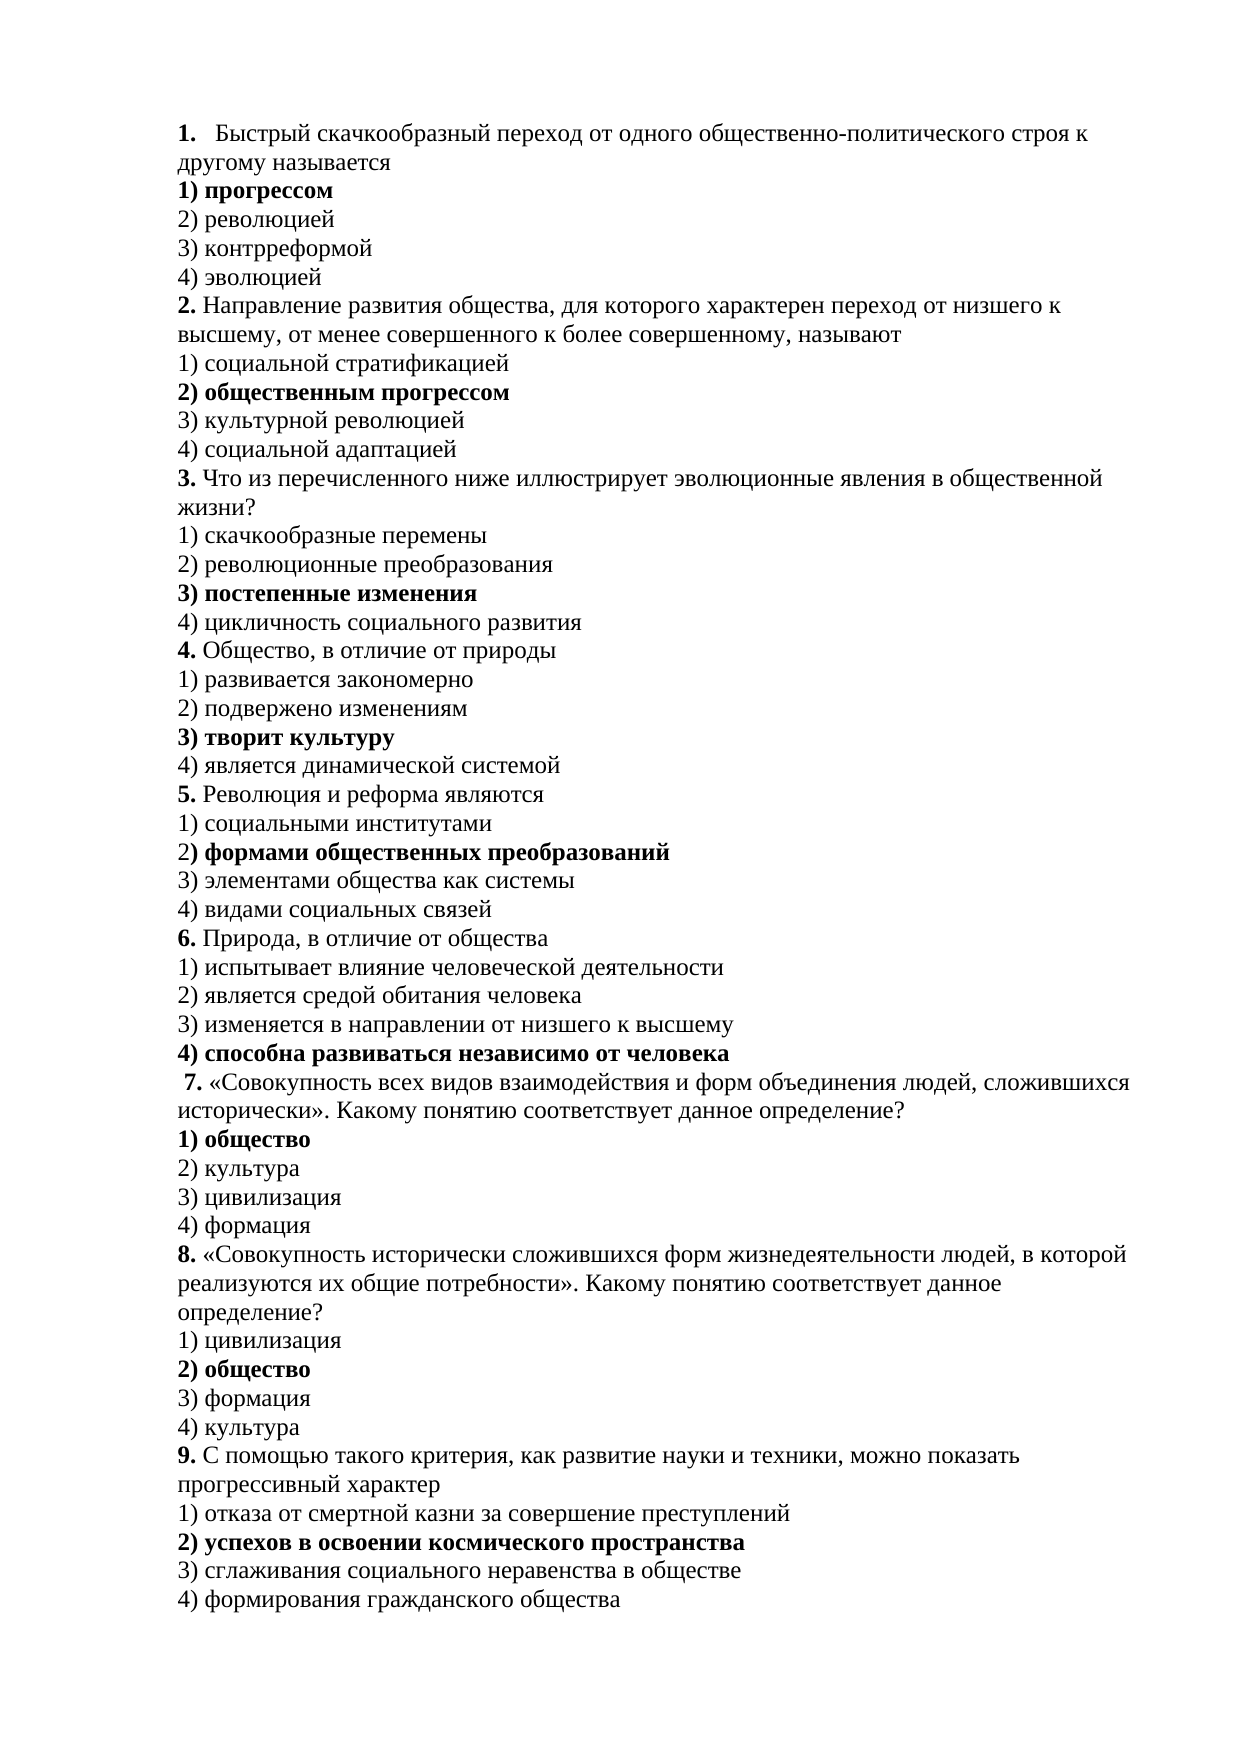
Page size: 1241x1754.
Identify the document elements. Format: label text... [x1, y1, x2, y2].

text 4) формация [177, 1211, 1152, 1239]
text 4) формирования гражданского общества [177, 1584, 1152, 1613]
text 3) контрреформой [177, 233, 1152, 262]
text 2) общественным прогрессом [177, 377, 1152, 406]
text 3) изменяется в направлении от низшего к высшему [177, 1009, 1152, 1038]
text 4) видами социальных связей [177, 894, 1152, 923]
text 3) сглаживания социального неравенства в обществе [177, 1556, 1152, 1584]
text 4) является динамической системой [177, 751, 1152, 779]
text 1) прогрессом [177, 176, 1152, 204]
text 3. Что из перечисленного ниже иллюстрирует эволюционные явления в общественной жизни? [177, 463, 1152, 521]
text 3) формация [177, 1383, 1152, 1412]
text 2) формами общественных преобразований [177, 837, 1152, 866]
text 3) цивилизация [177, 1182, 1152, 1211]
text 4. Общество, в отличие от природы [177, 636, 1152, 664]
text 1) испытывает влияние человеческой деятельности [177, 952, 1152, 981]
text 1) социальной стратификацией [177, 348, 1152, 377]
text 4) способна развиваться независимо от человека [177, 1038, 1152, 1067]
text 6. Природа, в отличие от общества [177, 923, 1152, 952]
text 2. Направление развития общества, для которого характерен переход от низшего к высшему, от менее совершенного к более совершенному, называют [177, 291, 1152, 348]
text 1) отказа от смертной казни за совершение преступлений [177, 1498, 1152, 1527]
text 3) элементами общества как системы [177, 866, 1152, 894]
text 5. Революция и реформа являются [177, 779, 1152, 808]
text 1) развивается закономерно [177, 664, 1152, 693]
text 3) постепенные изменения [177, 578, 1152, 607]
text 2) культура [177, 1153, 1152, 1182]
text 2) общество [177, 1354, 1152, 1383]
text 4) социальной адаптацией [177, 434, 1152, 463]
text 3) творит культуру [177, 722, 1152, 751]
text 8. «Совокупность исторически сложившихся форм жизнедеятельности людей, в которой реализуются их общие потребности». Какому понятию соответствует данное определение? [177, 1239, 1152, 1326]
text 2) подвержено изменениям [177, 693, 1152, 722]
text 7. «Совокупность всех видов взаимодействия и форм объединения людей, сложившихся исторически». Какому понятию соответствует данное определение? [177, 1067, 1152, 1124]
text 4) эволюцией [177, 262, 1152, 291]
text 1) цивилизация [177, 1326, 1152, 1354]
text 1) социальными институтами [177, 808, 1152, 837]
text 2) успехов в освоении космического пространства [177, 1527, 1152, 1556]
text 2) революцией [177, 204, 1152, 233]
text 1) общество [177, 1124, 1152, 1153]
text 1) скачкообразные перемены [177, 521, 1152, 549]
text 9. С помощью такого критерия, как развитие науки и техники, можно показать прогрессивный характер [177, 1441, 1152, 1498]
list Быстрый скачкообразный переход от одного общественно-политического строя к другому называется [177, 118, 1152, 176]
text 4) культура [177, 1412, 1152, 1441]
text 2) революционные преобразования [177, 549, 1152, 578]
text 3) культурной революцией [177, 406, 1152, 434]
text 4) цикличность социального развития [177, 607, 1152, 636]
text 2) является средой обитания человека [177, 981, 1152, 1009]
